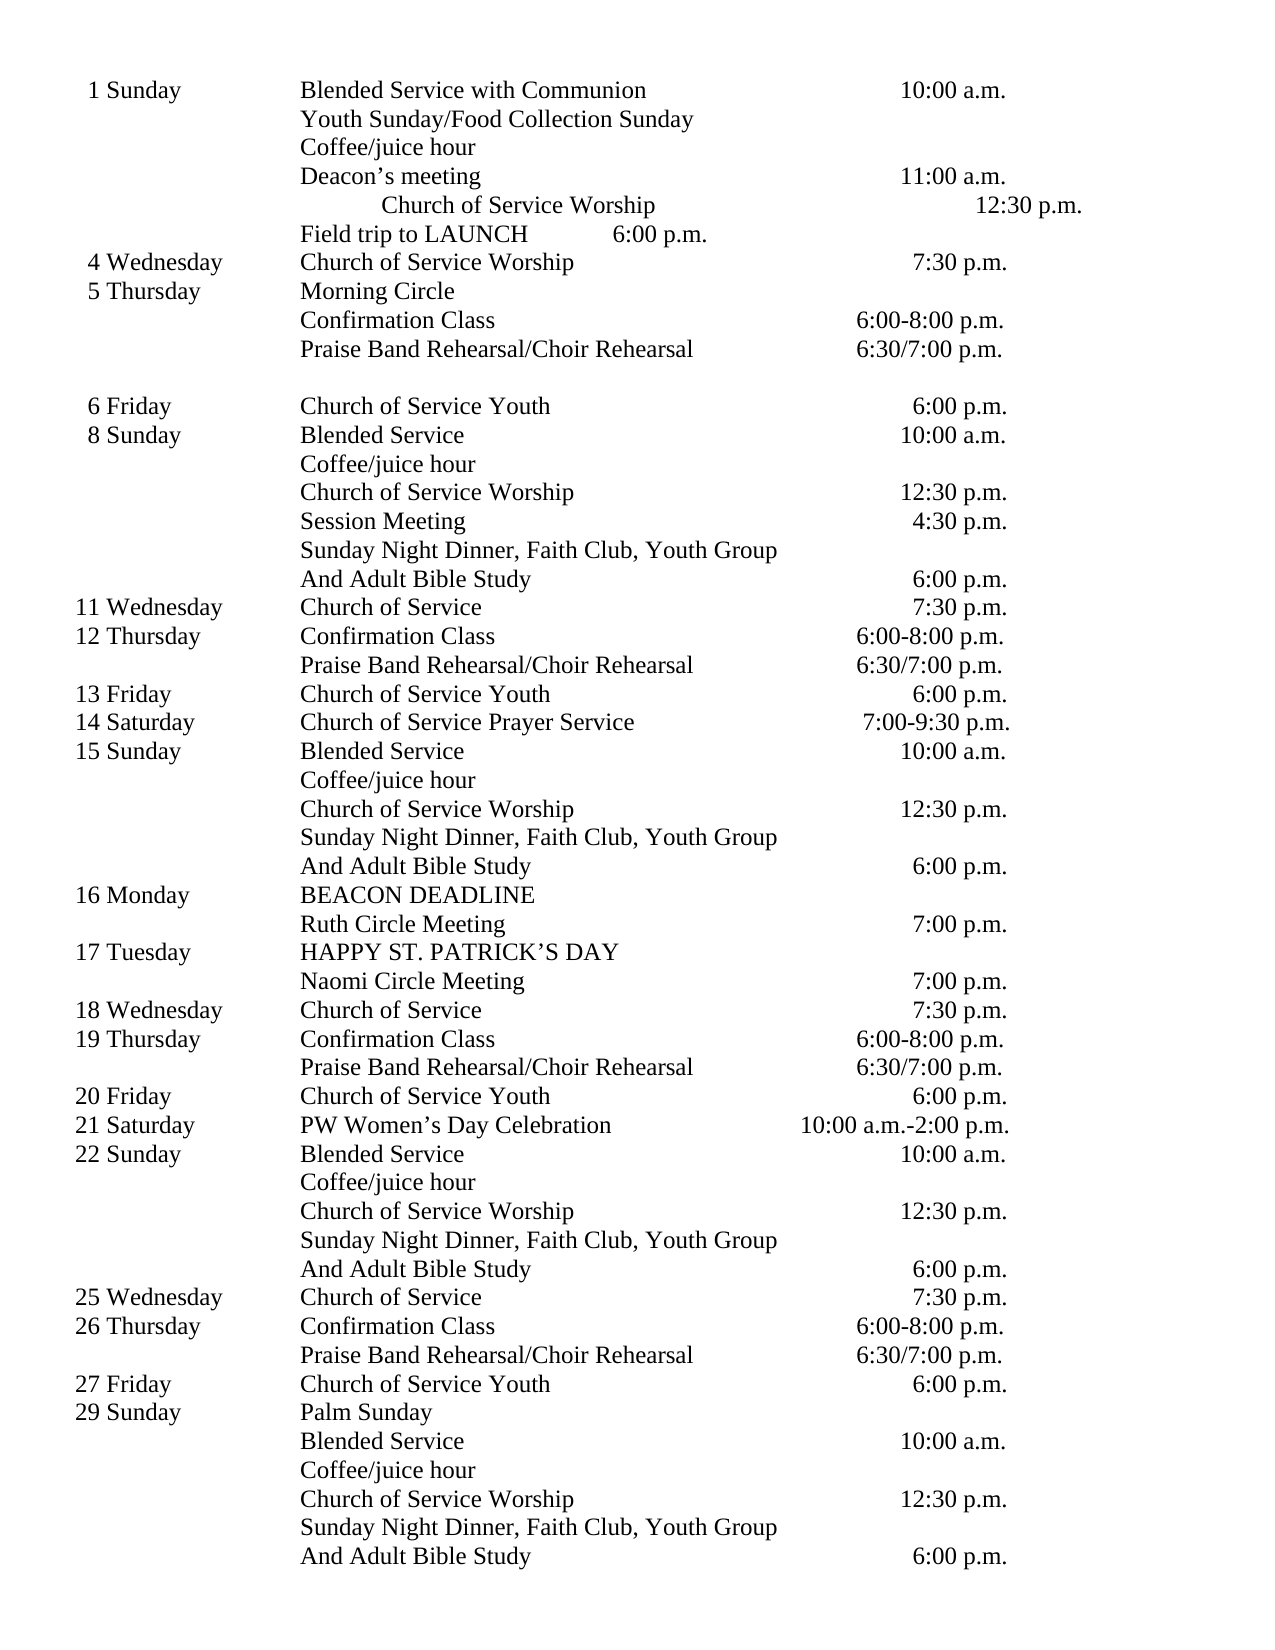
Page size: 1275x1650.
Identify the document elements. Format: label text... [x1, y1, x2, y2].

text Naomi Circle Meeting 7:00 p.m. [75, 966, 1200, 995]
text Coffee/juice hour [75, 132, 1200, 161]
text Praise Band Rehearsal/Choir Rehearsal 6:30/7:00 p.m. [225, 1052, 1200, 1081]
text 21 Saturday PW Women’s Day Celebration 10:00 a.m.-2:00 p.m. [75, 1110, 1200, 1139]
text 22 Sunday Blended Service 10:00 a.m. [75, 1139, 1200, 1167]
text Coffee/juice hour [75, 1455, 1200, 1484]
text Sunday Night Dinner, Faith Club, Youth Group [75, 822, 1200, 851]
text 17 Tuesday HAPPY ST. PATRICK’S DAY [75, 937, 1200, 966]
text 19 Thursday Confirmation Class 6:00-8:00 p.m. [75, 1024, 1200, 1052]
text Ruth Circle Meeting 7:00 p.m. [75, 909, 1200, 937]
text And Adult Bible Study 6:00 p.m. [75, 851, 1200, 880]
text 27 Friday Church of Service Youth 6:00 p.m. [75, 1369, 1200, 1397]
text Coffee/juice hour [75, 449, 1200, 477]
text 1 Sunday Blended Service with Communion 10:00 a.m. [75, 75, 1200, 104]
text And Adult Bible Study 6:00 p.m. [75, 564, 1200, 592]
text 18 Wednesday Church of Service 7:30 p.m. [75, 995, 1200, 1024]
text Church of Service Worship 12:30 p.m. [75, 477, 1200, 506]
text Praise Band Rehearsal/Choir Rehearsal 6:30/7:00 p.m. [225, 1340, 1200, 1369]
text 4 Wednesday Church of Service Worship 7:30 p.m. [75, 247, 1200, 276]
text Confirmation Class 6:00-8:00 p.m. [75, 305, 1200, 334]
text Youth Sunday/Food Collection Sunday [75, 104, 1200, 132]
text Field trip to LAUNCH 6:00 p.m. [75, 219, 1200, 247]
text Coffee/juice hour [75, 1167, 1200, 1196]
text 25 Wednesday Church of Service 7:30 p.m. [75, 1282, 1200, 1311]
text Church of Service Worship 12:30 p.m. [75, 1484, 1200, 1512]
text 14 Saturday Church of Service Prayer Service 7:00-9:30 p.m. [75, 707, 1200, 736]
text 15 Sunday Blended Service 10:00 a.m. [75, 736, 1200, 765]
text 6 Friday Church of Service Youth 6:00 p.m. [75, 391, 1200, 420]
text 29 Sunday Palm Sunday [75, 1397, 1200, 1426]
text Sunday Night Dinner, Faith Club, Youth Group [75, 1512, 1200, 1541]
text 12 Thursday Confirmation Class 6:00-8:00 p.m. [75, 621, 1200, 650]
text Coffee/juice hour [75, 765, 1200, 794]
text Church of Service Worship 12:30 p.m. [75, 794, 1200, 822]
text Blended Service 10:00 a.m. [75, 1426, 1200, 1455]
text 8 Sunday Blended Service 10:00 a.m. [75, 420, 1200, 449]
text Sunday Night Dinner, Faith Club, Youth Group [75, 1225, 1200, 1254]
text And Adult Bible Study 6:00 p.m. [75, 1254, 1200, 1282]
text Church of Service Worship 12:30 p.m. [75, 1196, 1200, 1225]
text 13 Friday Church of Service Youth 6:00 p.m. [75, 679, 1200, 707]
text 26 Thursday Confirmation Class 6:00-8:00 p.m. [75, 1311, 1200, 1340]
text Session Meeting 4:30 p.m. [75, 506, 1200, 535]
text Sunday Night Dinner, Faith Club, Youth Group [225, 535, 1200, 564]
text Deacon’s meeting 11:00 a.m. Church of Service Worship 12:30 p.m. [300, 161, 1200, 219]
text 5 Thursday Morning Circle [75, 276, 1200, 305]
text Praise Band Rehearsal/Choir Rehearsal 6:30/7:00 p.m. [225, 334, 1200, 391]
text 11 Wednesday Church of Service 7:30 p.m. [75, 592, 1200, 621]
text Praise Band Rehearsal/Choir Rehearsal 6:30/7:00 p.m. [225, 650, 1200, 679]
text And Adult Bible Study 6:00 p.m. [75, 1541, 1200, 1570]
text 20 Friday Church of Service Youth 6:00 p.m. [75, 1081, 1200, 1110]
text 16 Monday BEACON DEADLINE [75, 880, 1200, 909]
